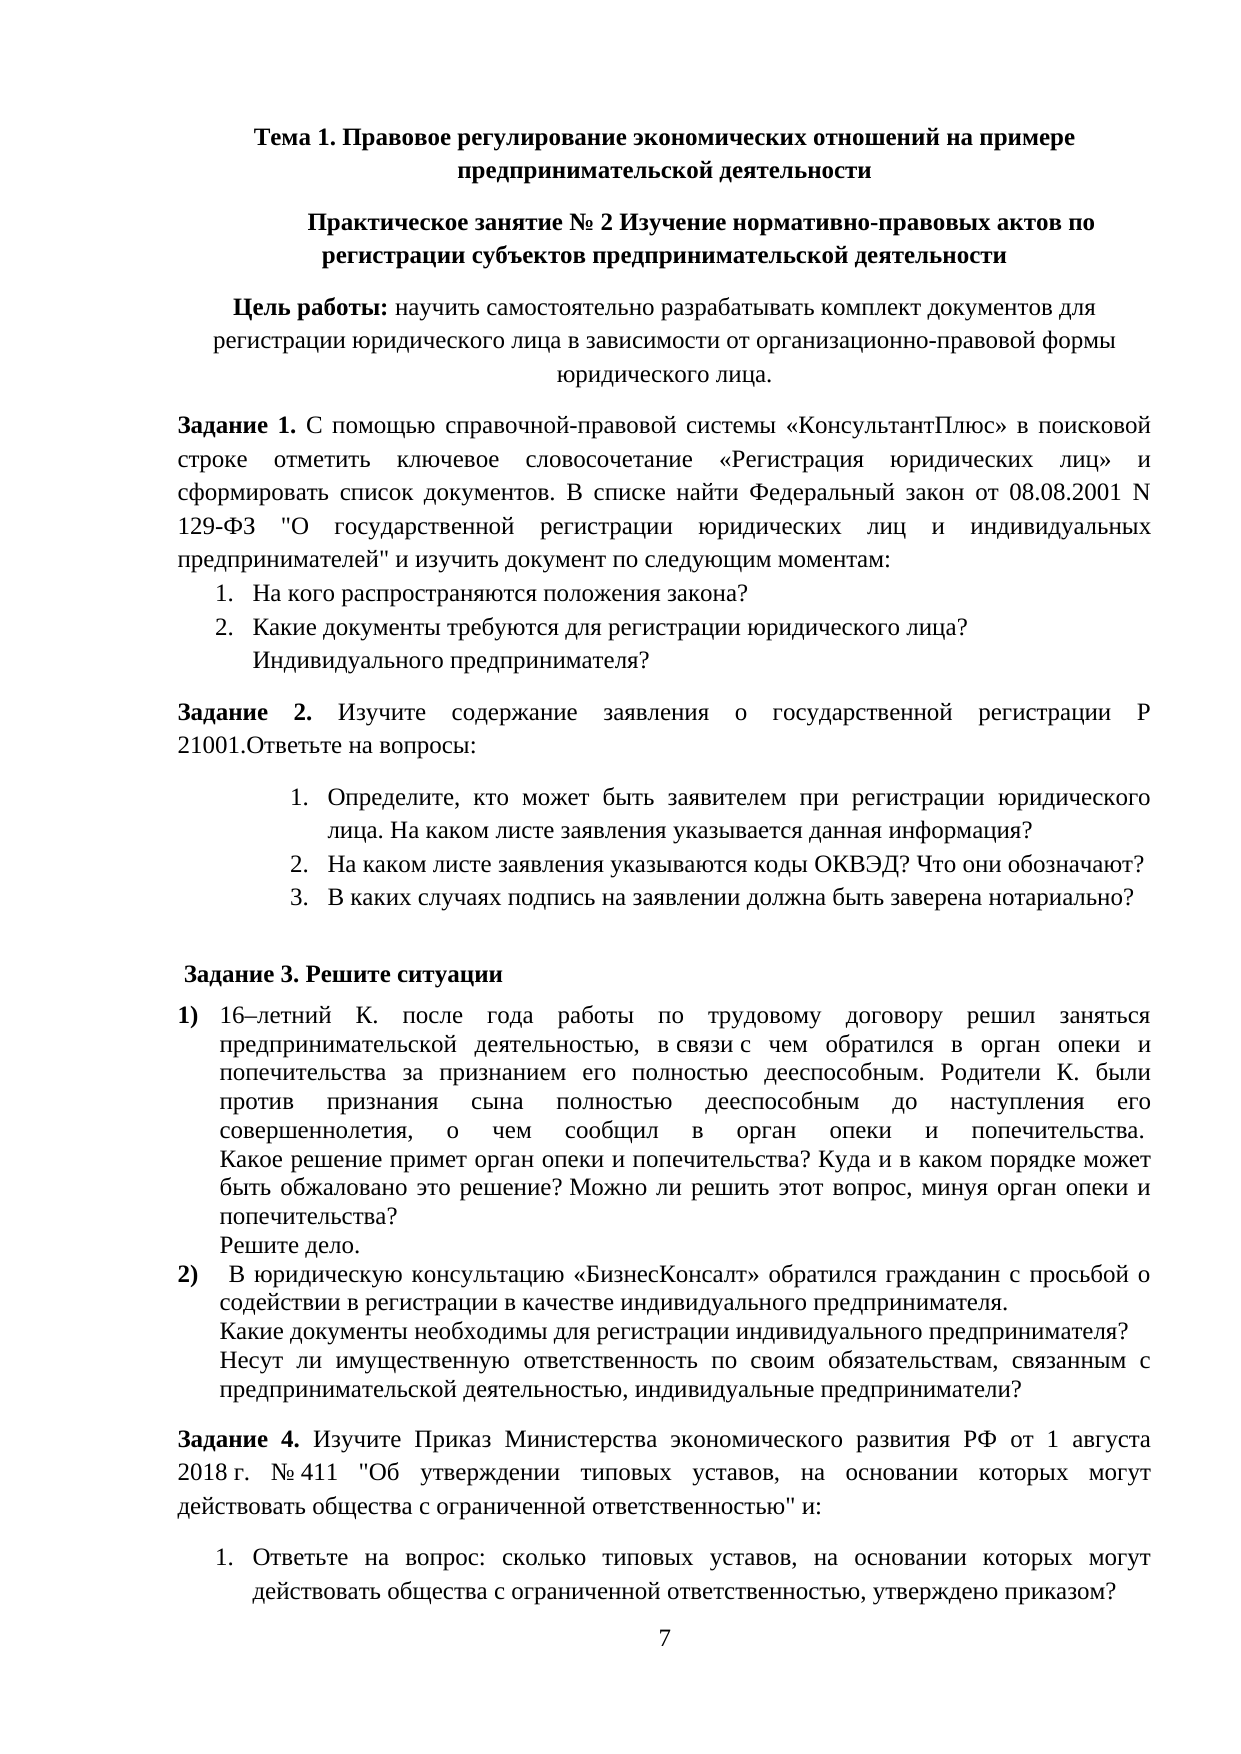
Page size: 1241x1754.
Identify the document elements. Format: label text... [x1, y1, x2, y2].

list Несут ли имущественную ответственность по своим обязательствам, связанным с предпринимательской деятельностью, индивидуальные предприниматели? [219, 1345, 1152, 1402]
list В каких случаях подпись на заявлении должна быть заверена нотариально? [290, 879, 1152, 913]
text Задание 3. Решите ситуации [177, 959, 1152, 987]
list Какие документы требуются для регистрации юридического лица? Индивидуального предпринимателя? [215, 608, 1152, 675]
text Задание 4. Изучите Приказ Министерства экономического развития РФ от 1 августа 2018 г. № 411 "Об утверждении типовых уставов, на основании которых могут действовать общества с ограниченной ответственностью" и: [177, 1420, 1152, 1521]
list Какие документы необходимы для регистрации индивидуального предпринимателя? [219, 1316, 1152, 1345]
text Практическое занятие № 2 Изучение нормативно-правовых актов по регистрации субъектов предпринимательской деятельности [177, 203, 1152, 270]
list 16–летний К. после года работы по трудовому договору решил заняться предпринимательской деятельностью, в связи с чем обратился в орган опеки и попечительства за признанием его полностью дееспособным. Родители К. были против признания сына полностью дееспособным до наступления его совершеннолетия, о чем сообщил в орган опеки и попечительства. Какое решение примет орган опеки и попечительства? Куда и в каком порядке может быть обжаловано это решение? Можно ли решить этот вопрос, минуя орган опеки и попечительства? Решите дело. [177, 1000, 1152, 1259]
list В юридическую консультацию «БизнесКонсалт» обратился гражданин с просьбой о содействии в регистрации в качестве индивидуального предпринимателя. [177, 1259, 1152, 1316]
list Ответьте на вопрос: сколько типовых уставов, на основании которых могут действовать общества с ограниченной ответственностью, утверждено приказом? [215, 1539, 1152, 1606]
list На каком листе заявления указываются коды ОКВЭД? Что они обозначают? [290, 846, 1152, 879]
text Тема 1. Правовое регулирование экономических отношений на примере предпринимательской деятельности [177, 118, 1152, 185]
list На кого распространяются положения закона? [215, 575, 1152, 608]
list Определите, кто может быть заявителем при регистрации юридического лица. На каком листе заявления указывается данная информация? [290, 778, 1152, 846]
text Цель работы: научить самостоятельно разрабатывать комплект документов для регистрации юридического лица в зависимости от организационно-правовой формы юридического лица. [177, 288, 1152, 389]
text Задание 1. С помощью справочной-правовой системы «КонсультантПлюс» в поисковой строке отметить ключевое словосочетание «Регистрация юридических лиц» и сформировать список документов. В списке найти Федеральный закон от 08.08.2001 N 129-ФЗ "О государственной регистрации юридических лиц и индивидуальных предпринимателей" и изучить документ по следующим моментам: [177, 407, 1152, 575]
text Задание 2. Изучите содержание заявления о государственной регистрации Р 21001.Ответьте на вопросы: [177, 693, 1152, 760]
